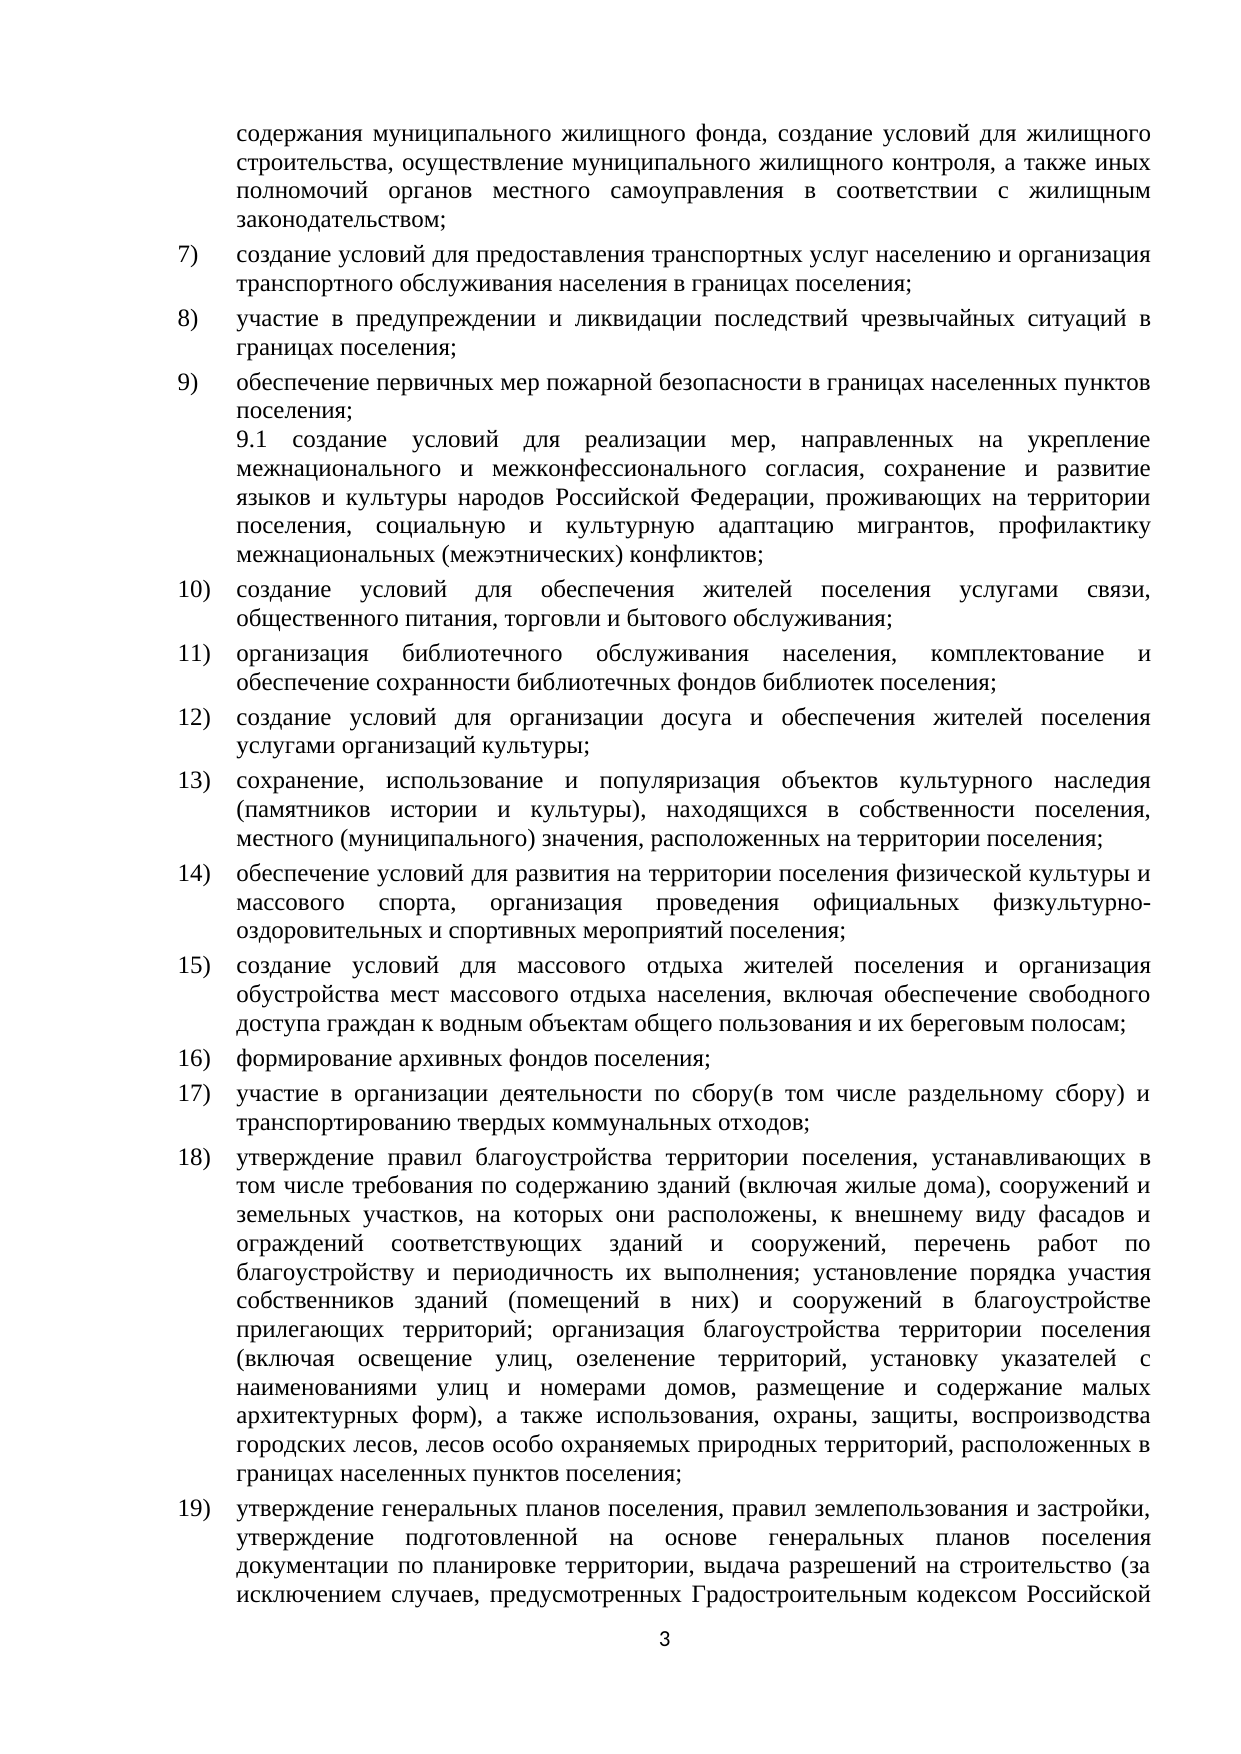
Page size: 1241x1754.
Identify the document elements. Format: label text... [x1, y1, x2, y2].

list создание условий для организации досуга и обеспечения жителей поселения услугами организаций культуры; [177, 702, 1152, 759]
list утверждение правил благоустройства территории поселения, устанавливающих в том числе требования по содержанию зданий (включая жилые дома), сооружений и земельных участков, на которых они расположены, к внешнему виду фасадов и ограждений соответствующих зданий и сооружений, перечень работ по благоустройству и периодичность их выполнения; установление порядка участия собственников зданий (помещений в них) и сооружений в благоустройстве прилегающих территорий; организация благоустройства территории поселения (включая освещение улиц, озеленение территорий, установку указателей с наименованиями улиц и номерами домов, размещение и содержание малых архитектурных форм), а также использования, охраны, защиты, воспроизводства городских лесов, лесов особо охраняемых природных территорий, расположенных в границах населенных пунктов поселения; [177, 1142, 1152, 1487]
list обеспечение условий для развития на территории поселения физической культуры и массового спорта, организация проведения официальных физкультурно-оздоровительных и спортивных мероприятий поселения; [177, 858, 1152, 944]
list участие в предупреждении и ликвидации последствий чрезвычайных ситуаций в границах поселения; [177, 303, 1152, 361]
list организация библиотечного обслуживания населения, комплектование и обеспечение сохранности библиотечных фондов библиотек поселения; [177, 638, 1152, 696]
list создание условий для массового отдыха жителей поселения и организация обустройства мест массового отдыха населения, включая обеспечение свободного доступа граждан к водным объектам общего пользования и их береговым полосам; [177, 951, 1152, 1037]
list участие в организации деятельности по сбору(в том числе раздельному сбору) и транспортированию твердых коммунальных отходов; [177, 1078, 1152, 1136]
list обеспечение первичных мер пожарной безопасности в границах населенных пунктов поселения; 9.1 создание условий для реализации мер, направленных на укрепление межнационального и межконфессионального согласия, сохранение и развитие языков и культуры народов Российской Федерации, проживающих на территории поселения, социальную и культурную адаптацию мигрантов, профилактику межнациональных (межэтнических) конфликтов; [177, 367, 1152, 568]
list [177, 118, 1152, 233]
list создание условий для обеспечения жителей поселения услугами связи, общественного питания, торговли и бытового обслуживания; [177, 574, 1152, 632]
list сохранение, использование и популяризация объектов культурного наследия (памятников истории и культуры), находящихся в собственности поселения, местного (муниципального) значения, расположенных на территории поселения; [177, 766, 1152, 852]
list создание условий для предоставления транспортных услуг населению и организация транспортного обслуживания населения в границах поселения; [177, 239, 1152, 297]
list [177, 1493, 1152, 1608]
list формирование архивных фондов поселения; [177, 1043, 1152, 1072]
